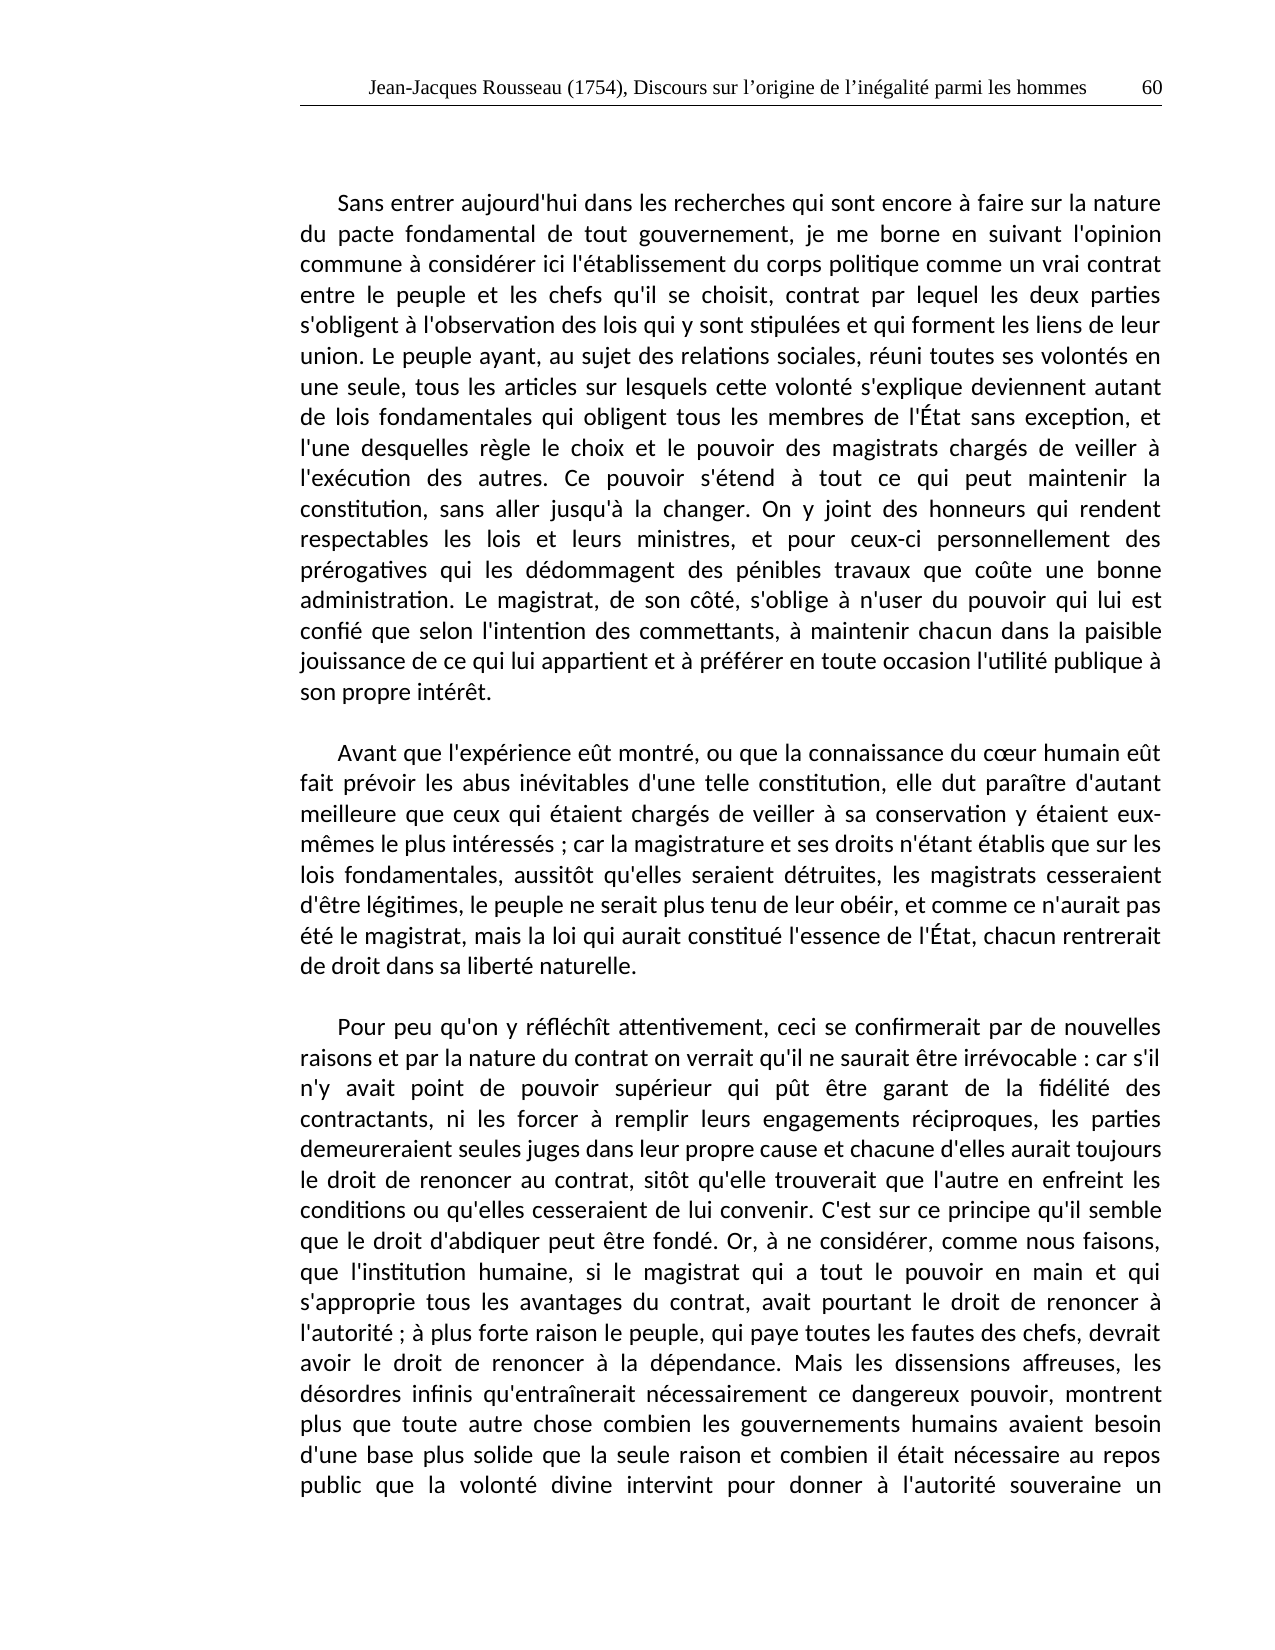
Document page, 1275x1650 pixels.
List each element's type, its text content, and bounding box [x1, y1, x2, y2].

text Avant que l'expérience eût montré, ou que la connaissance du cœur humain eût fait prévoir les abus inévitables d'une telle constitution, elle dut paraître d'autant meilleure que ceux qui étaient chargés de veiller à sa conservation y étaient eux-mêmes le plus intéressés ; car la magistrature et ses droits n'étant établis que sur les lois fondamentales, aussitôt qu'elles seraient détruites, les magistrats cesseraient d'être légitimes, le peuple ne serait plus tenu de leur obéir, et comme ce n'aurait pas été le magistrat, mais la loi qui aurait constitué l'essence de l'État, chacun rentrerait de droit dans sa liberté naturelle. [300, 737, 1162, 981]
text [300, 1012, 1162, 1500]
text Sans entrer aujourd'hui dans les recherches qui sont encore à faire sur la nature du pacte fondamental de tout gouvernement, je me borne en suivant l'opinion commune à considérer ici l'établissement du corps politique comme un vrai contrat entre le peuple et les chefs qu'il se choisit, contrat par lequel les deux parties s'obligent à l'observation des lois qui y sont stipulées et qui forment les liens de leur union. Le peuple ayant, au sujet des relations sociales, réuni toutes ses volontés en une seule, tous les articles sur lesquels cette volonté s'explique deviennent autant de lois fondamentales qui obligent tous les membres de l'État sans exception, et l'une desquelles règle le choix et le pouvoir des magistrats chargés de veiller à l'exécution des autres. Ce pouvoir s'étend à tout ce qui peut maintenir la constitution, sans aller jusqu'à la changer. On y joint des honneurs qui rendent respectables les lois et leurs ministres, et pour ceux-ci personnellement des prérogatives qui les dédommagent des pénibles travaux que coûte une bonne administration. Le magistrat, de son côté, s'oblige à n'user du pouvoir qui lui est confié que selon l'intention des commettants, à maintenir chacun dans la paisible jouissance de ce qui lui appartient et à préférer en toute occasion l'utilité publique à son propre intérêt. [300, 187, 1162, 706]
